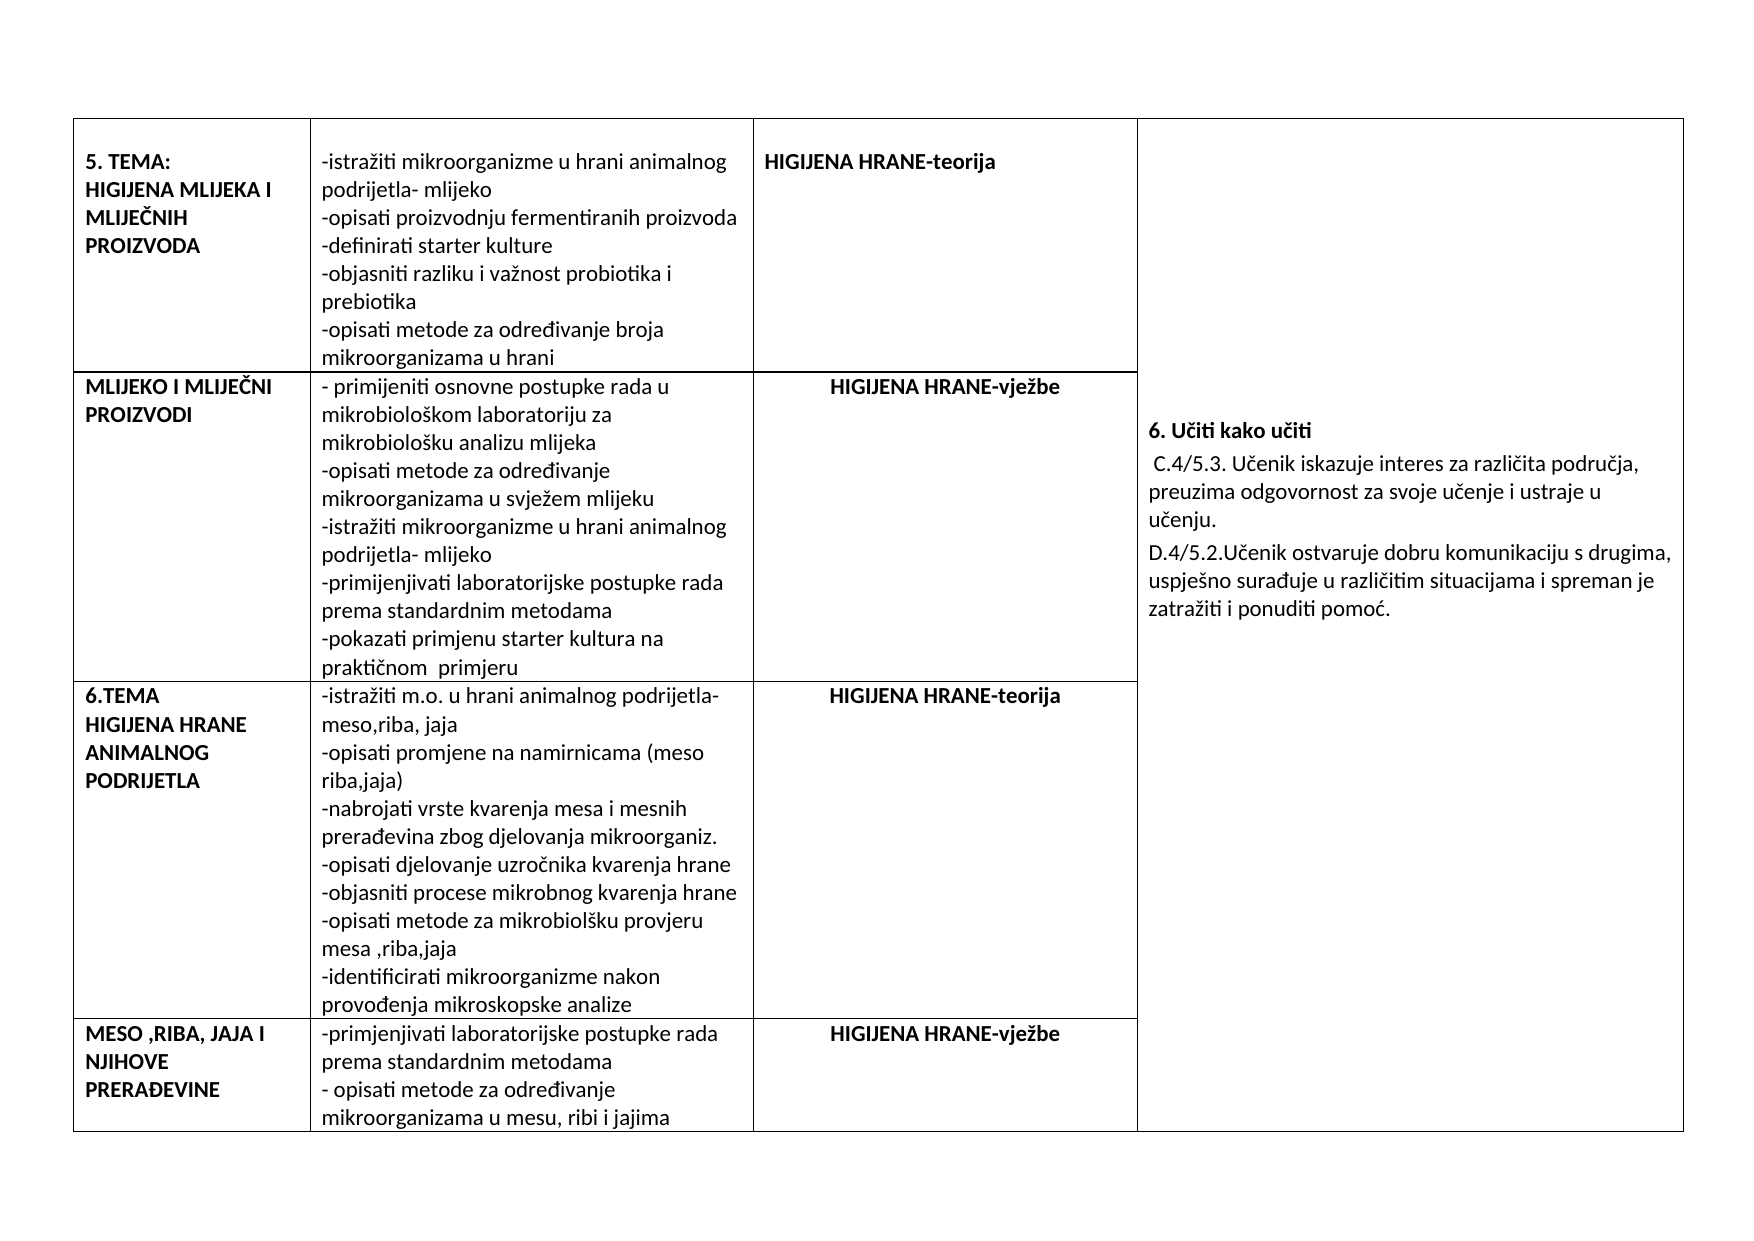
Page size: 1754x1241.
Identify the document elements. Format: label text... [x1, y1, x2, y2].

table_cell HIGIJENA HRANE-teorija [754, 119, 1137, 371]
table_cell -istražiti mikroorganizme u hrani animalnog podrijetla- mlijeko -opisati proizvodnju fermentiranih proizvoda -definirati starter kulture -objasniti razliku i važnost probiotika i prebiotika -opisati metode za određivanje broja mikroorganizama u hrani [311, 119, 753, 371]
table_cell -istražiti m.o. u hrani animalnog podrijetla-meso,riba, jaja -opisati promjene na namirnicama (meso riba,jaja) -nabrojati vrste kvarenja mesa i mesnih prerađevina zbog djelovanja mikroorganiz. -opisati djelovanje uzročnika kvarenja hrane -objasniti procese mikrobnog kvarenja hrane -opisati metode za mikrobiolšku provjeru mesa ,riba,jaja -identificirati mikroorganizme nakon provođenja mikroskopske analize [311, 682, 753, 1018]
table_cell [311, 1019, 753, 1131]
table_cell 5. TEMA: HIGIJENA MLIJEKA I MLIJEČNIH PROIZVODA [74, 119, 310, 371]
table_cell - primijeniti osnovne postupke rada u mikrobiološkom laboratoriju za mikrobiološku analizu mlijeka -opisati metode za određivanje mikroorganizama u svježem mlijeku -istražiti mikroorganizme u hrani animalnog podrijetla- mlijeko -primijenjivati laboratorijske postupke rada prema standardnim metodama -pokazati primjenu starter kultura na praktičnom primjeru [311, 373, 753, 681]
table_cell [754, 1019, 1137, 1131]
table_cell HIGIJENA HRANE-vježbe [754, 373, 1137, 681]
table_cell HIGIJENA HRANE-teorija [754, 682, 1137, 1018]
table_cell 6.TEMA HIGIJENA HRANE ANIMALNOG PODRIJETLA [74, 682, 310, 1018]
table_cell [74, 1019, 310, 1131]
table_cell MLIJEKO I MLIJEČNI PROIZVODI [74, 373, 310, 681]
